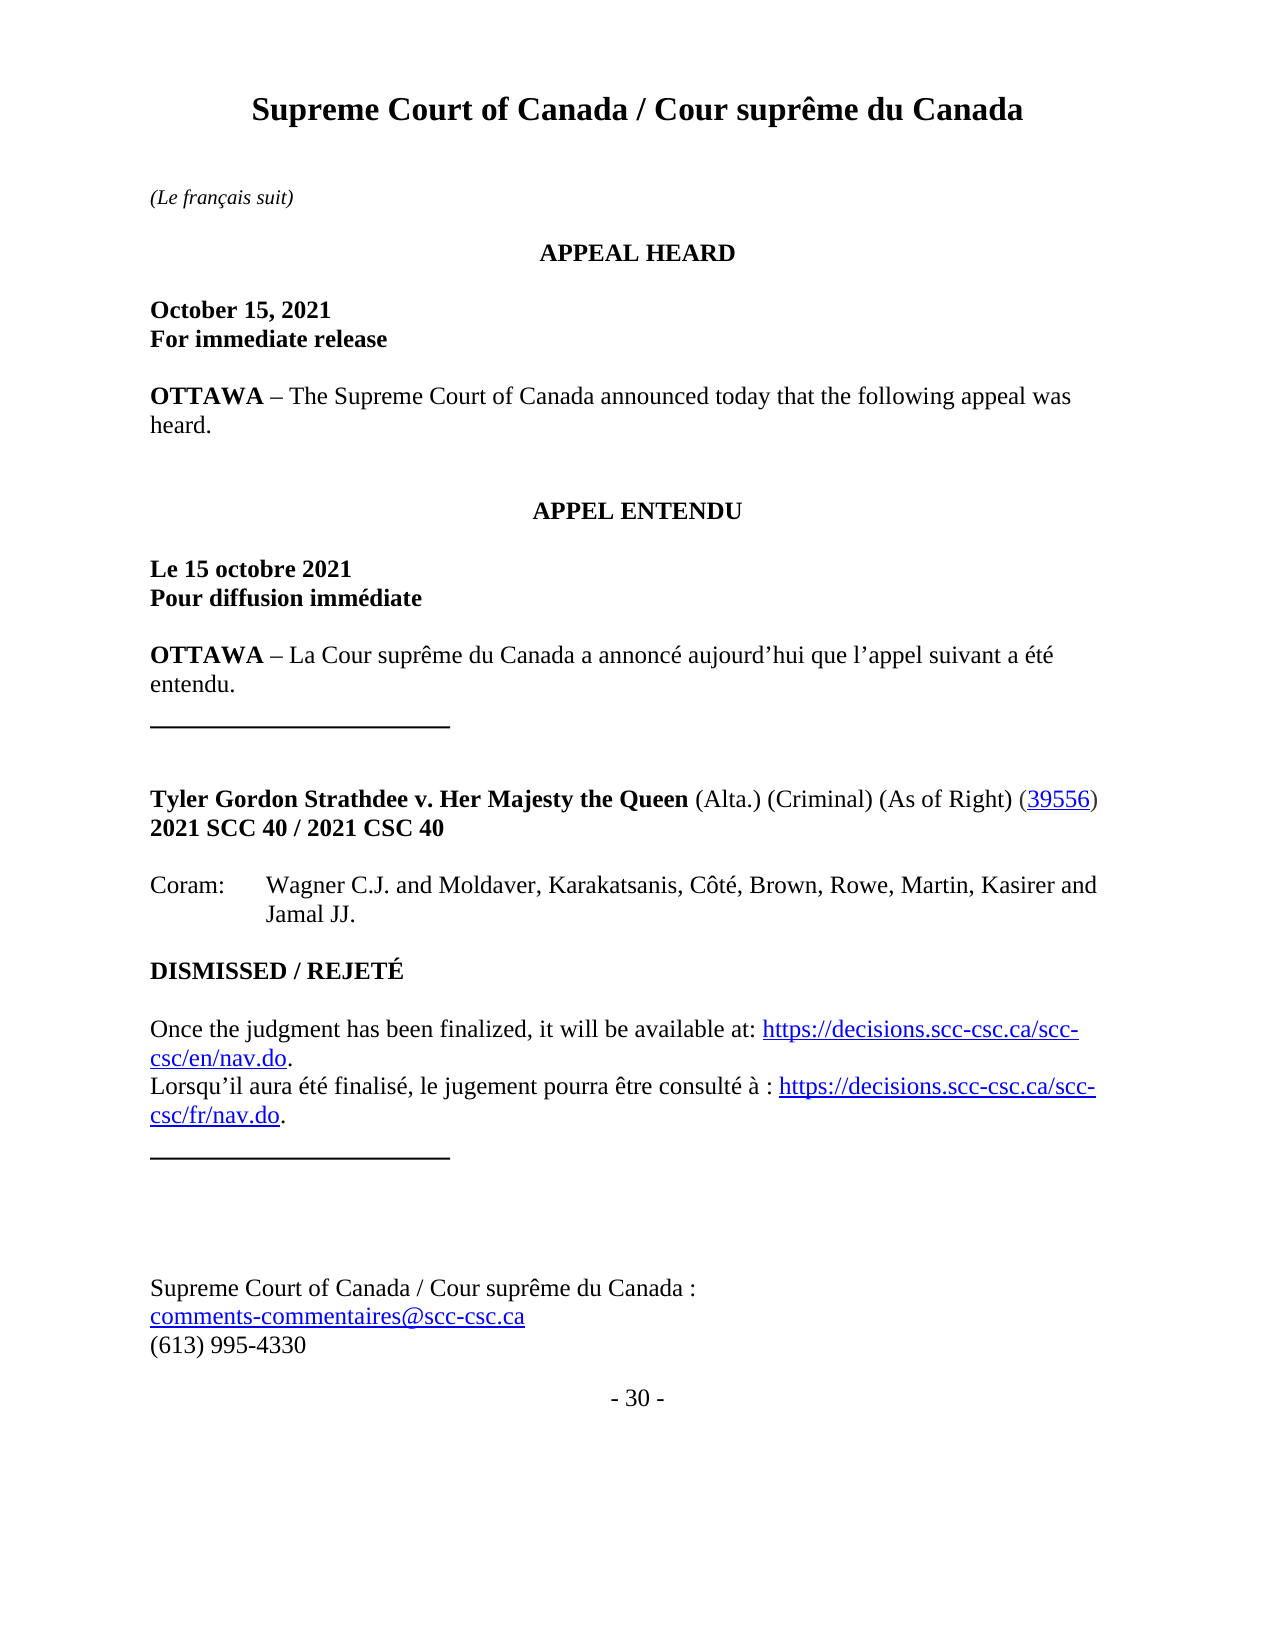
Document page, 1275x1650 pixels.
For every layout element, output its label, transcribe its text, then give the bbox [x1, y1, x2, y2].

text Pour diffusion immédiate [150, 583, 1125, 611]
text comments-commentaires@scc-csc.ca [150, 1301, 1125, 1330]
text Coram: Wagner C.J. and Moldaver, Karakatsanis, Côté, Brown, Rowe, Martin, Kasirer and Jamal JJ. [150, 870, 1125, 928]
text (613) 995-4330 [150, 1330, 1125, 1359]
text DISMISSED / REJETÉ [150, 956, 1125, 985]
text OTTAWA – La Cour suprême du Canada a annoncé aujourd’hui que l’appel suivant a été entendu. [150, 640, 1125, 698]
text APPEL ENTENDU [150, 496, 1125, 525]
text APPEAL HEARD [150, 238, 1125, 266]
text Supreme Court of Canada / Cour suprême du Canada : [150, 1273, 1125, 1301]
text (Le français suit) [150, 185, 1125, 209]
text Lorsqu’il aura été finalisé, le jugement pourra être consulté à : https://decisions.scc-csc.ca/scc-csc/fr/nav.do. [150, 1071, 1125, 1129]
text Once the judgment has been finalized, it will be available at: https://decisions.scc-csc.ca/scc-csc/en/nav.do. [150, 1014, 1125, 1071]
text - 30 - [150, 1383, 1125, 1412]
text October 15, 2021 [150, 295, 1125, 324]
text OTTAWA – The Supreme Court of Canada announced today that the following appeal was heard. [150, 381, 1125, 439]
text For immediate release [150, 324, 1125, 353]
text Supreme Court of Canada / Cour suprême du Canada [150, 89, 1125, 127]
text 2021 SCC 40 / 2021 CSC 40 [150, 813, 1125, 841]
text Tyler Gordon Strathdee v. Her Majesty the Queen (Alta.) (Criminal) (As of Right) (39556) [150, 784, 1125, 813]
text Le 15 octobre 2021 [150, 554, 1125, 583]
